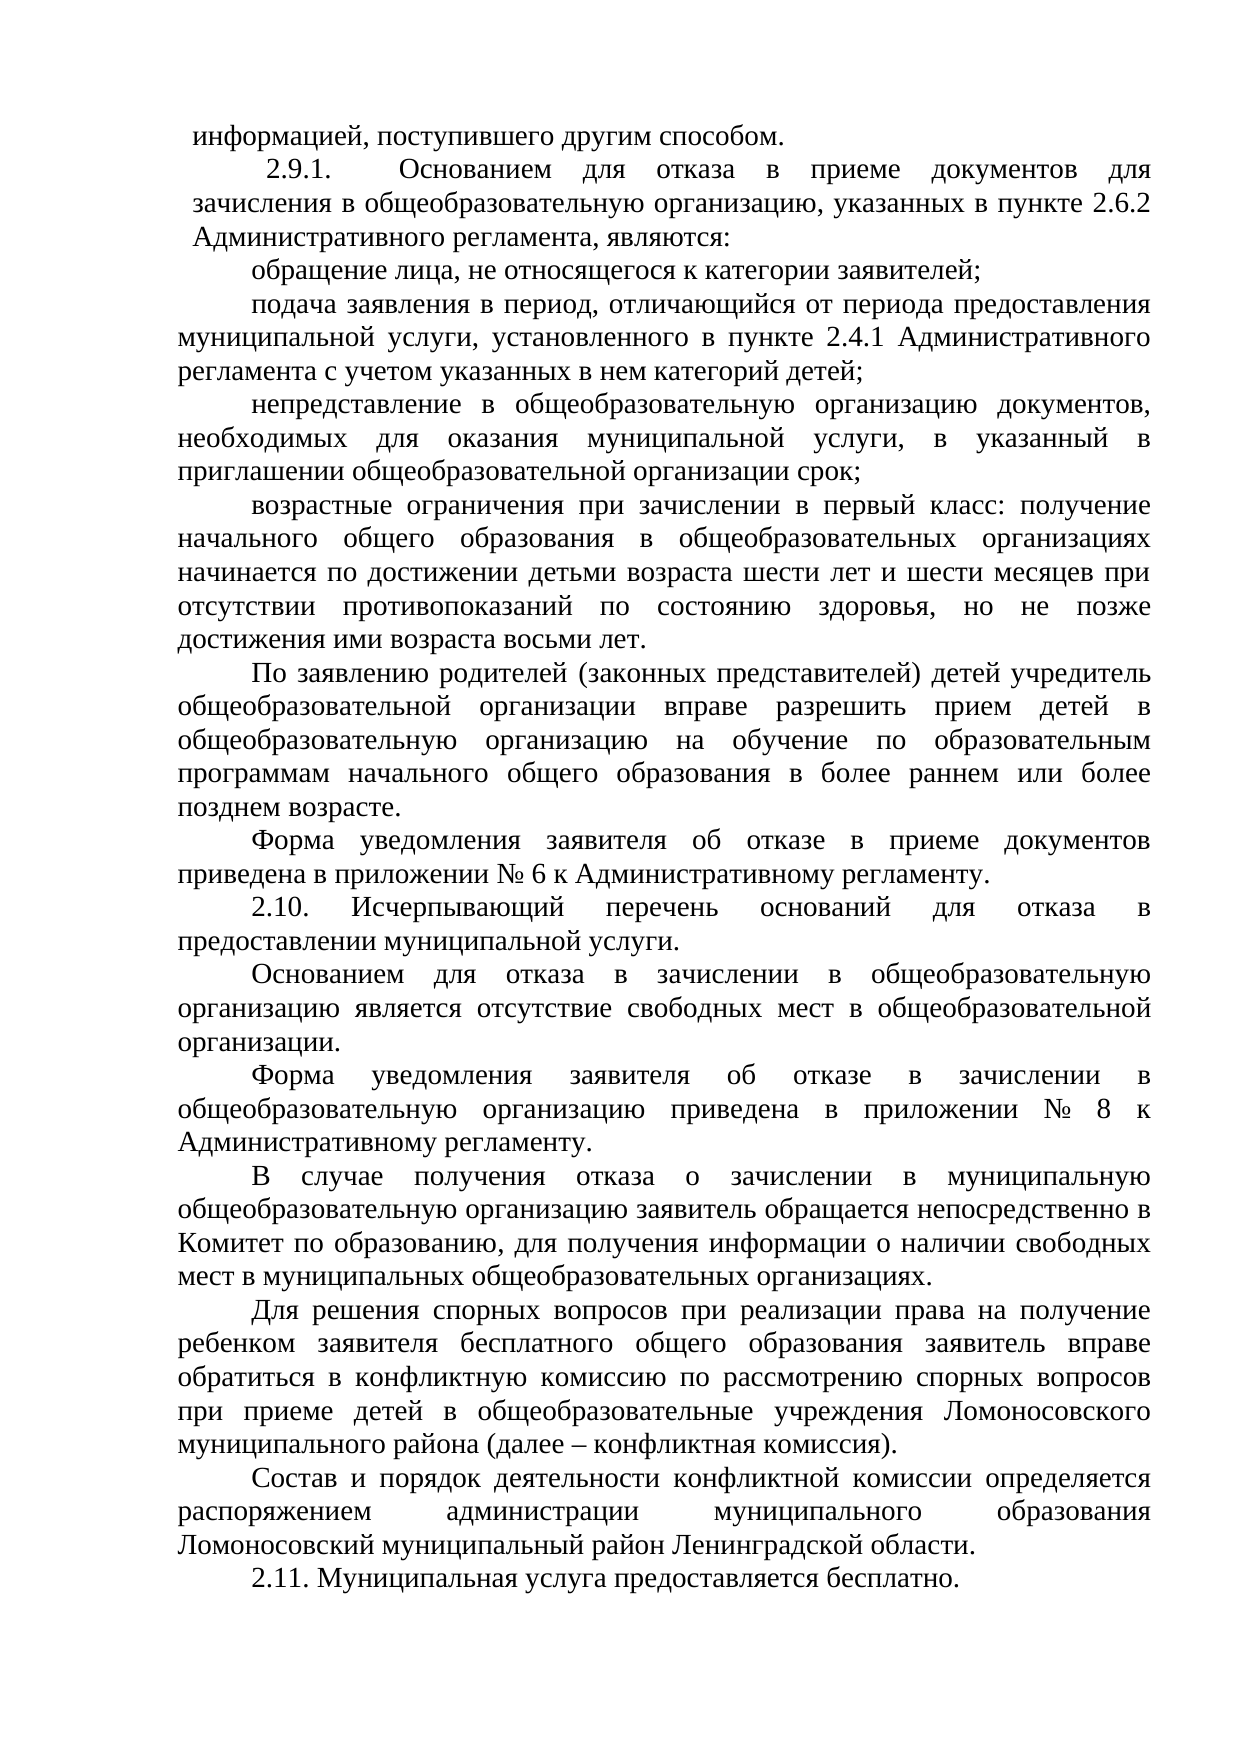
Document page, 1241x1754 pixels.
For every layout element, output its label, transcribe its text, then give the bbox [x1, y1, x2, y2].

text возрастные ограничения при зачислении в первый класс: получение начального общего образования в общеобразовательных организациях начинается по достижении детьми возраста шести лет и шести месяцев при отсутствии противопоказаний по состоянию здоровья, но не позже достижения ими возраста восьми лет. [177, 487, 1152, 655]
text Форма уведомления заявителя об отказе в зачислении в общеобразовательную организацию приведена в приложении № 8 к Административному регламенту. [177, 1057, 1152, 1158]
text В случае получения отказа о зачислении в муниципальную общеобразовательную организацию заявитель обращается непосредственно в Комитет по образованию, для получения информации о наличии свободных мест в муниципальных общеобразовательных организациях. [177, 1158, 1152, 1292]
list Основанием для отказа в приеме документов для зачисления в общеобразовательную организацию, указанных в пункте 2.6.2 Административного регламента, являются: [192, 152, 1152, 252]
text подача заявления в период, отличающийся от периода предоставления муниципальной услуги, установленного в пункте 2.4.1 Административного регламента с учетом указанных в нем категорий детей; [177, 286, 1152, 386]
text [192, 118, 1152, 152]
text Для решения спорных вопросов при реализации права на получение ребенком заявителя бесплатного общего образования заявитель вправе обратиться в конфликтную комиссию по рассмотрению спорных вопросов при приеме детей в общеобразовательные учреждения Ломоносовского муниципального района (далее – конфликтная комиссия). [177, 1292, 1152, 1460]
text Состав и порядок деятельности конфликтной комиссии определяется распоряжением администрации муниципального образования Ломоносовский муниципальный район Ленинградской области. [177, 1460, 1152, 1560]
text Основанием для отказа в зачислении в общеобразовательную организацию является отсутствие свободных мест в общеобразовательной организации. [177, 957, 1152, 1057]
text непредставление в общеобразовательную организацию документов, необходимых для оказания муниципальной услуги, в указанный в приглашении общеобразовательной организации срок; [177, 386, 1152, 487]
text 2.10. Исчерпывающий перечень оснований для отказа в предоставлении муниципальной услуги. [177, 889, 1152, 957]
text Форма уведомления заявителя об отказе в приеме документов приведена в приложении № 6 к Административному регламенту. [177, 822, 1152, 889]
text обращение лица, не относящегося к категории заявителей; [177, 252, 1152, 286]
text По заявлению родителей (законных представителей) детей учредитель общеобразовательной организации вправе разрешить прием детей в общеобразовательную организацию на обучение по образовательным программам начального общего образования в более раннем или более позднем возрасте. [177, 655, 1152, 822]
text 2.11. Муниципальная услуга предоставляется бесплатно. [177, 1560, 1152, 1594]
